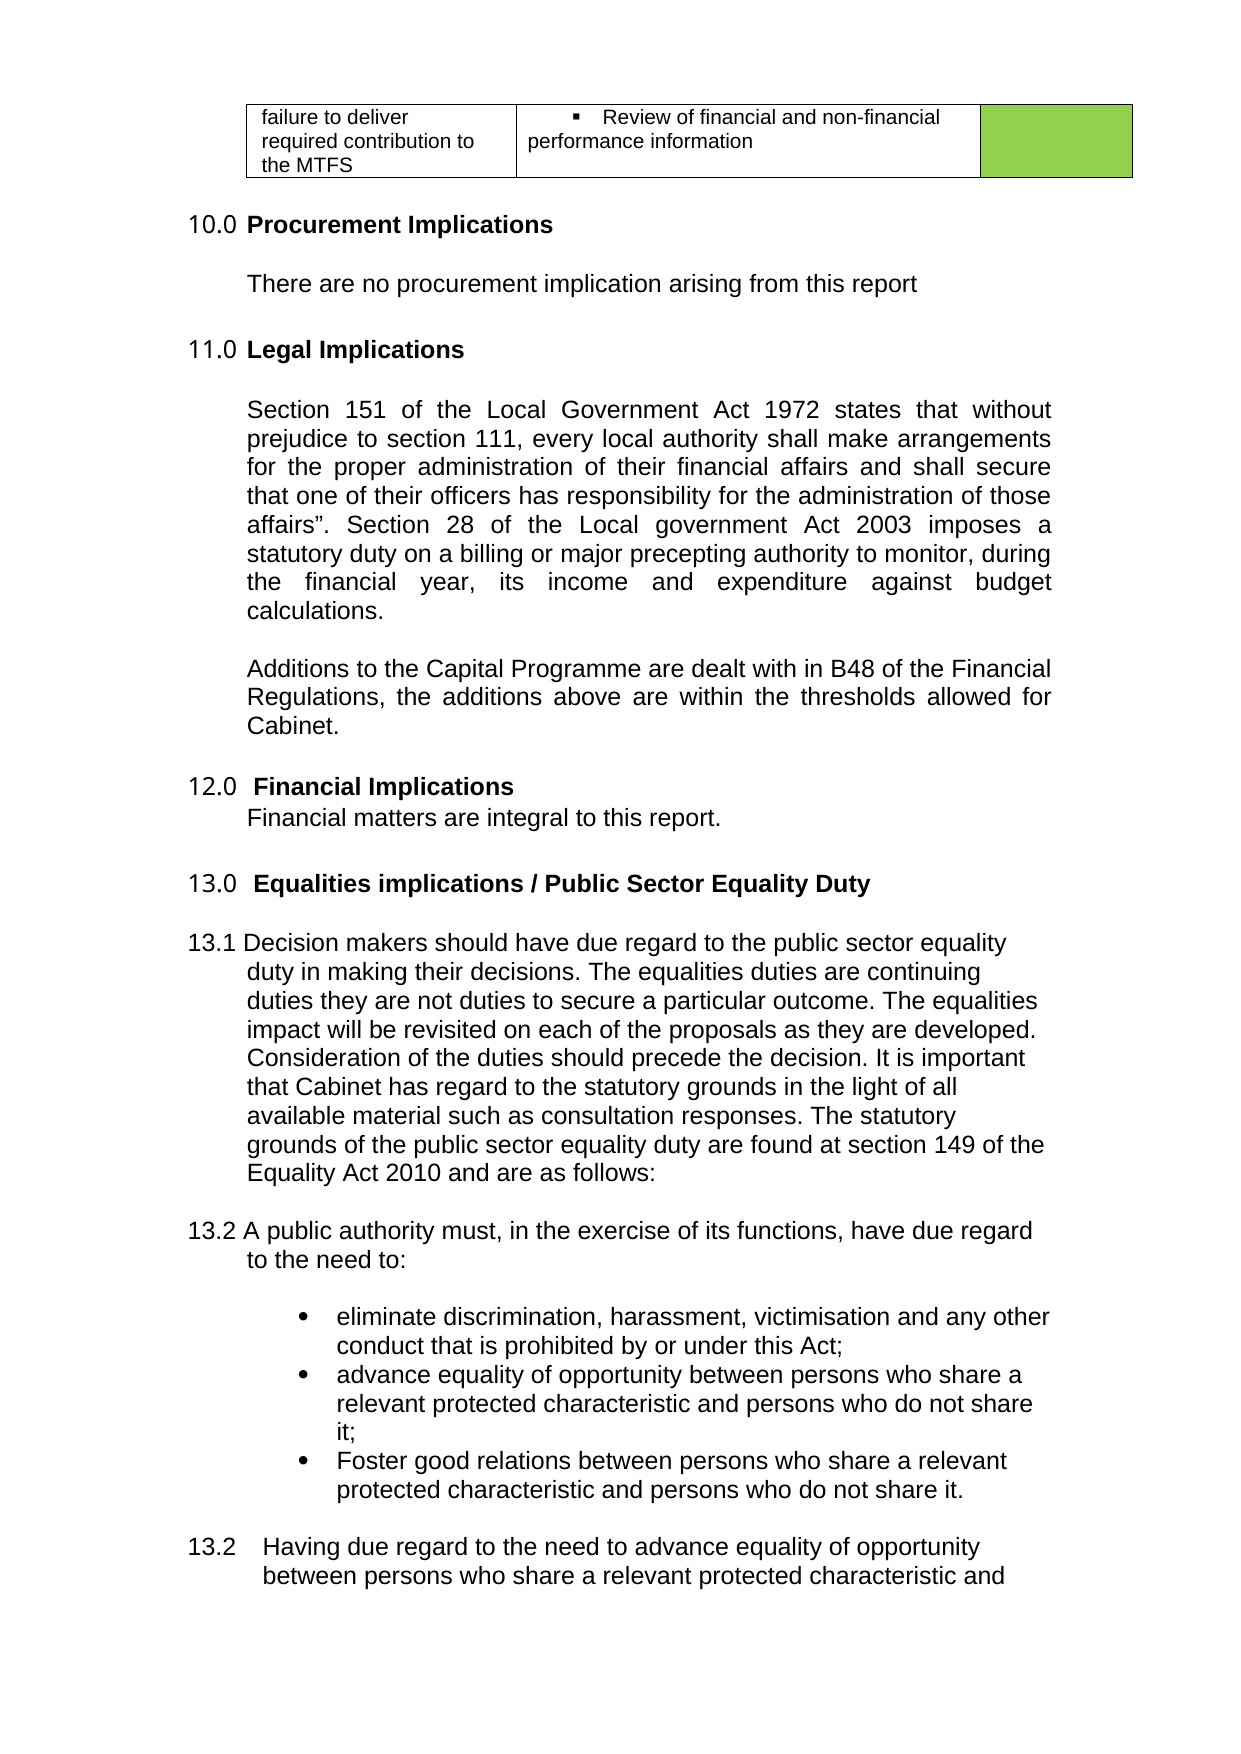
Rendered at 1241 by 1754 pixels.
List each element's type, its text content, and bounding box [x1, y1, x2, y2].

subtitle 10.0 Procurement Implications [187, 206, 1053, 241]
list advance equality of opportunity between persons who share a relevant protected characteristic and persons who do not share it; [299, 1360, 1053, 1446]
subtitle 12.0 Financial Implications [187, 769, 1053, 803]
list eliminate discrimination, harassment, victimisation and any other conduct that is prohibited by or under this Act; [299, 1302, 1053, 1360]
subtitle 11.0 Legal Implications [187, 332, 1053, 366]
text 13.2 A public authority must, in the exercise of its functions, have due regard to the need to: [187, 1216, 1053, 1273]
subtitle 13.0 Equalities implications / Public Sector Equality Duty [187, 866, 1053, 899]
table_cell Green [981, 105, 1132, 177]
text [187, 1532, 1053, 1590]
text There are no procurement implication arising from this report [247, 269, 1053, 298]
text Section 151 of the Local Government Act 1972 states that without prejudice to section 111, every local authority shall make arrangements for the proper administration of their financial affairs and shall secure that one of their officers has responsibility for the administration of those affairs”. Section 28 of the Local government Act 2003 imposes a statutory duty on a billing or major precepting authority to monitor, during the financial year, its income and expenditure against budget calculations. [247, 395, 1053, 625]
text Financial matters are integral to this report. [187, 803, 1053, 831]
text Additions to the Capital Programme are dealt with in B48 of the Financial Regulations, the additions above are within the thresholds allowed for Cabinet. [247, 654, 1053, 740]
text 13.1 Decision makers should have due regard to the public sector equality duty in making their decisions. The equalities duties are continuing duties they are not duties to secure a particular outcome. The equalities impact will be revisited on each of the proposals as they are developed. Consideration of the duties should precede the decision. It is important that Cabinet has regard to the statutory grounds in the light of all available material such as consultation responses. The statutory grounds of the public sector equality duty are found at section 149 of the Equality Act 2010 and are as follows: [187, 928, 1053, 1187]
list Foster good relations between persons who share a relevant protected characteristic and persons who do not share it. [299, 1446, 1053, 1504]
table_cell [517, 105, 980, 177]
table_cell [247, 105, 516, 177]
